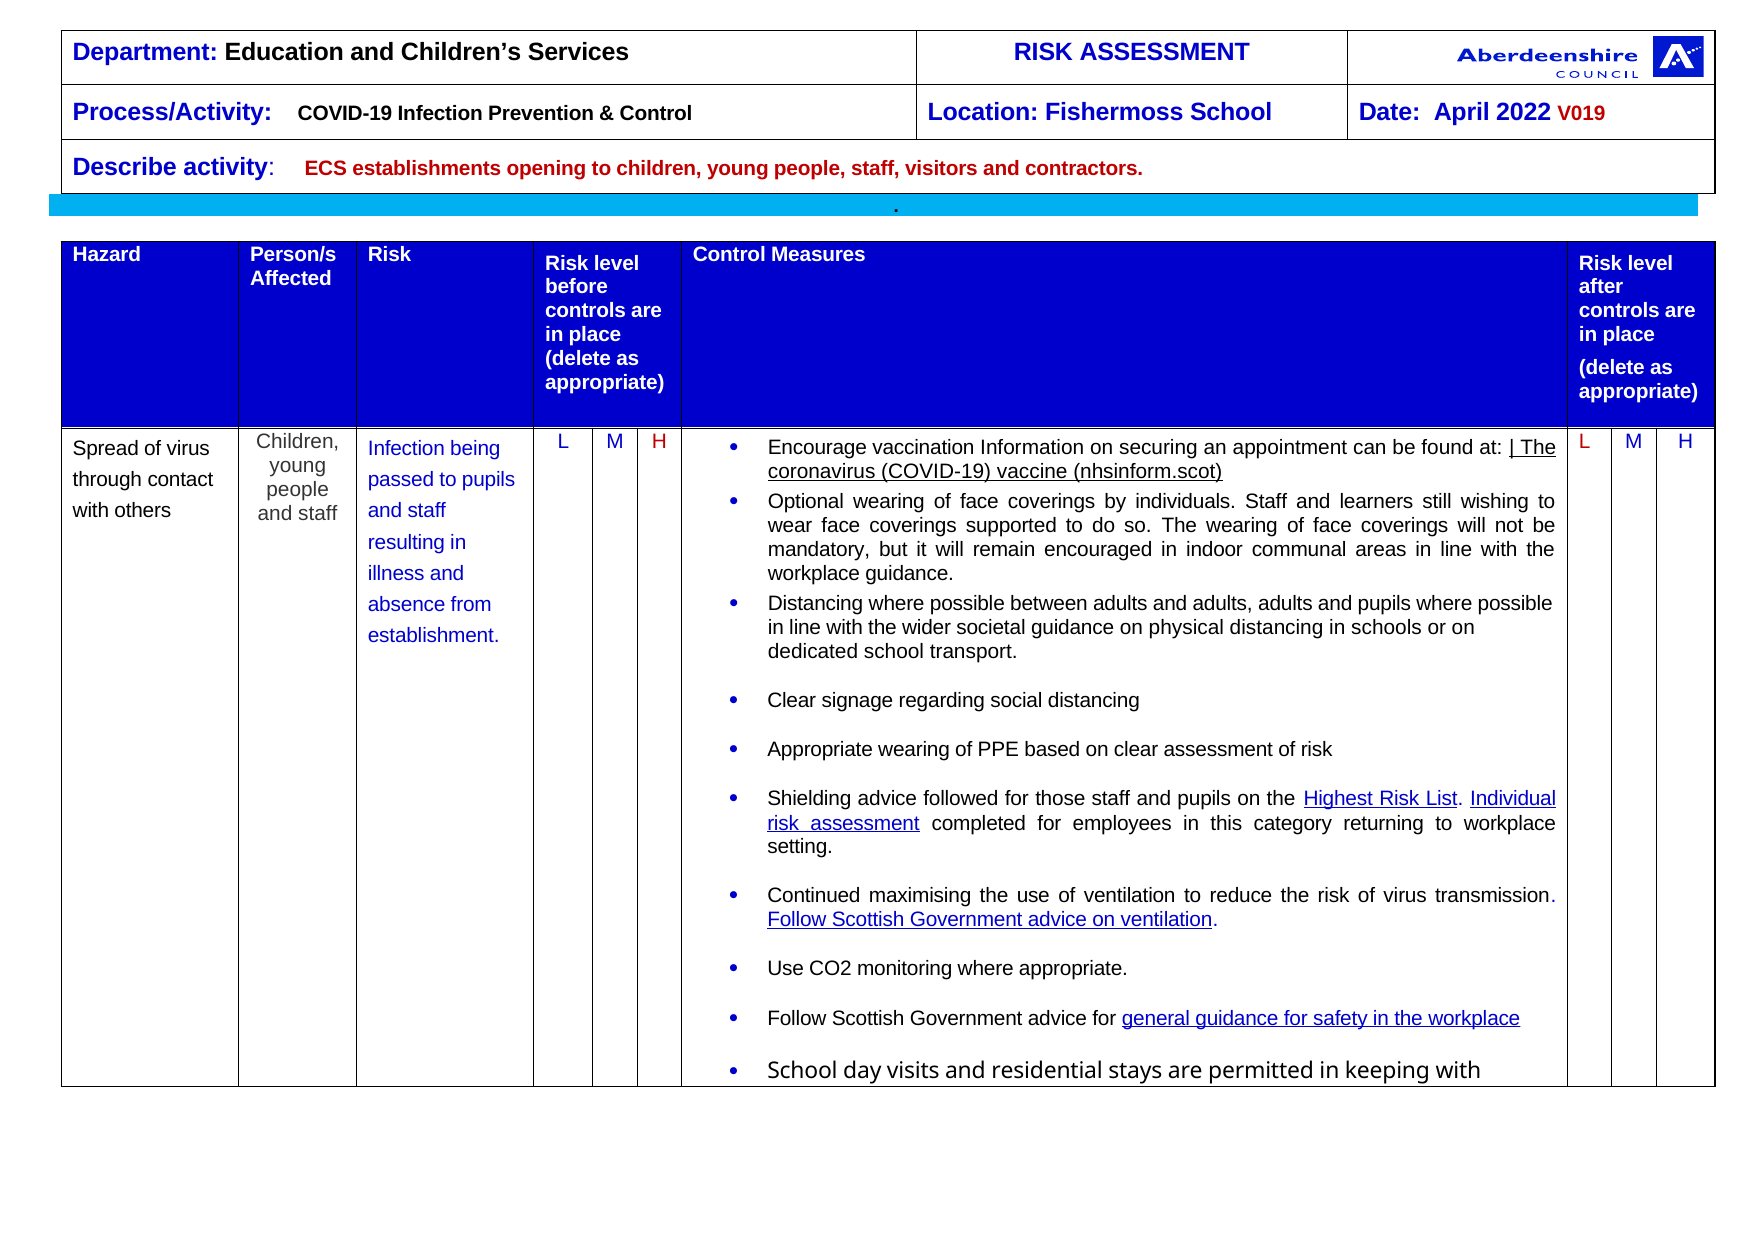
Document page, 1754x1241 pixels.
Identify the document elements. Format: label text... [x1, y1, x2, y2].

table_cell Process/Activity: COVID-19 Infection Prevention & Control [62, 85, 916, 138]
table_cell Describe activity: ECS establishments opening to children, young people, staff, visitors and contractors. [62, 140, 1714, 193]
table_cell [682, 429, 1567, 1086]
table_header Hazard [62, 242, 238, 427]
table_header RISK ASSESSMENT [917, 31, 1347, 84]
table_cell M [593, 429, 637, 1086]
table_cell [239, 429, 356, 1086]
table_cell M [1612, 429, 1656, 1086]
table_header Risk level before controls are in place (delete as appropriate) [534, 242, 681, 427]
table_header [1348, 31, 1714, 84]
table_header Risk [357, 242, 533, 427]
table_cell Location: Fishermoss School [917, 85, 1347, 138]
table_cell L [534, 429, 592, 1086]
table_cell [62, 429, 238, 1086]
table_header Control Measures [682, 242, 1567, 427]
table_header Risk level after controls are in place (delete as appropriate) [1568, 242, 1714, 427]
table_cell H [638, 429, 681, 1086]
table_cell Date: April 2022 V019 [1348, 85, 1714, 138]
table_cell H [1657, 429, 1714, 1086]
text . [49, 194, 1698, 216]
table_header Department: Education and Children’s Services [62, 31, 916, 84]
table_header Person/s Affected [239, 242, 356, 427]
table_cell L [1568, 429, 1611, 1086]
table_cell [357, 429, 533, 1086]
